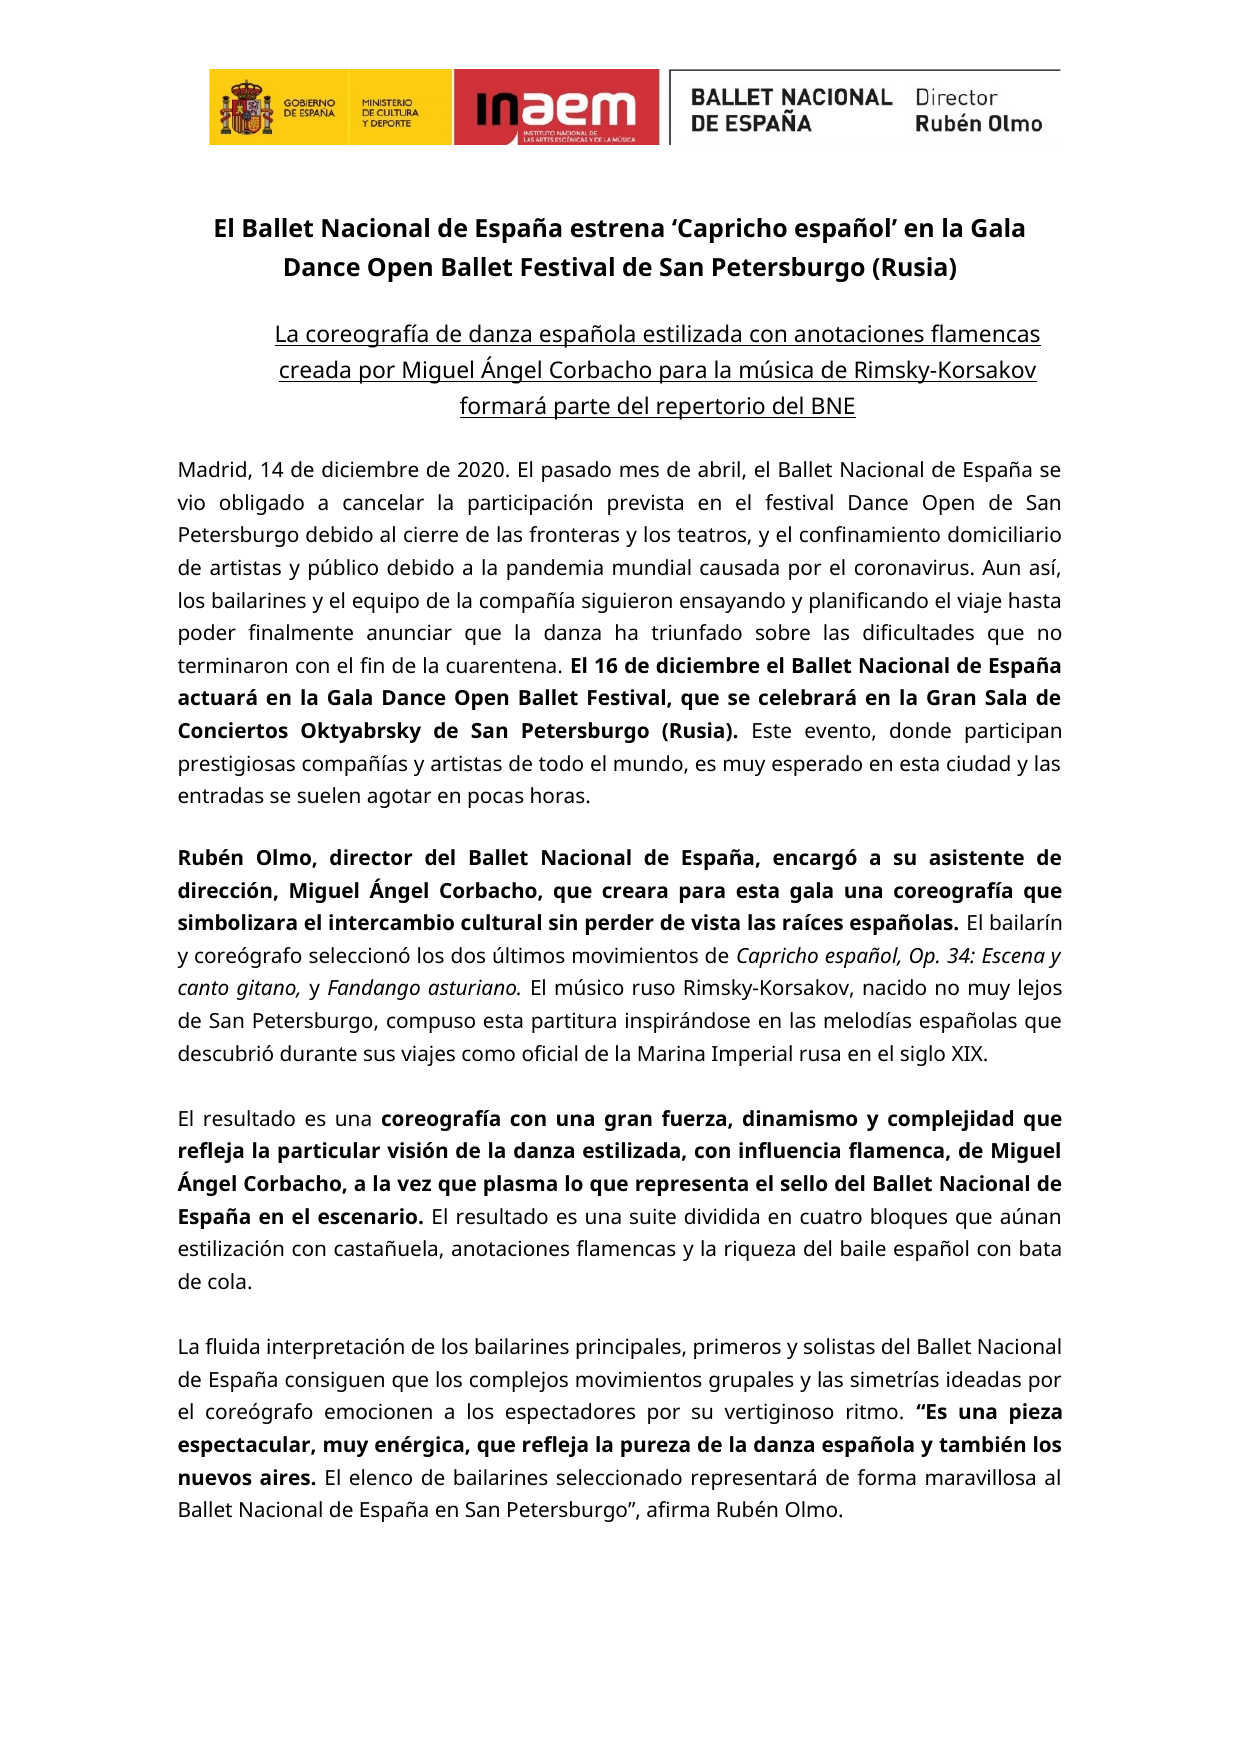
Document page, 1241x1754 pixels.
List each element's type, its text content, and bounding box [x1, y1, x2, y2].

text El resultado es una coreografía con una gran fuerza, dinamismo y complejidad que refleja la particular visión de la danza estilizada, con influencia flamenca, de Miguel Ángel Corbacho, a la vez que plasma lo que representa el sello del Ballet Nacional de España en el escenario. El resultado es una suite dividida en cuatro bloques que aúnan estilización con castañuela, anotaciones flamencas y la riqueza del baile español con bata de cola. [177, 1104, 1063, 1295]
text El Ballet Nacional de España estrena ‘Capricho español’ en la Gala Dance Open Ballet Festival de San Petersburgo (Rusia) [177, 211, 1063, 284]
text Rubén Olmo, director del Ballet Nacional de España, encargó a su asistente de dirección, Miguel Ángel Corbacho, que creara para esta gala una coreografía que simbolizara el intercambio cultural sin perder de vista las raíces españolas. El bailarín y coreógrafo seleccionó los dos últimos movimientos de Capricho español, Op. 34: Escena y canto gitano, y Fandango asturiano. El músico ruso Rimsky-Korsakov, nacido no muy lejos de San Petersburgo, compuso esta partitura inspirándose en las melodías españolas que descubrió durante sus viajes como oficial de la Marina Imperial rusa en el siglo XIX. [177, 843, 1063, 1067]
text La fluida interpretación de los bailarines principales, primeros y solistas del Ballet Nacional de España consiguen que los complejos movimientos grupales y las simetrías ideadas por el coreógrafo emocionen a los espectadores por su vertiginoso ritmo. “Es una pieza espectacular, muy enérgica, que refleja la pureza de la danza española y también los nuevos aires. El elenco de bailarines seleccionado representará de forma maravillosa al Ballet Nacional de España en San Petersburgo”, afirma Rubén Olmo. [177, 1332, 1063, 1524]
picture [207, 69, 1060, 145]
text La coreografía de danza española estilizada con anotaciones flamencas creada por Miguel Ángel Corbacho para la música de Rimsky-Korsakov formará parte del repertorio del BNE [252, 318, 1063, 421]
text Madrid, 14 de diciembre de 2020. El pasado mes de abril, el Ballet Nacional de España se vio obligado a cancelar la participación prevista en el festival Dance Open de San Petersburgo debido al cierre de las fronteras y los teatros, y el confinamiento domiciliario de artistas y público debido a la pandemia mundial causada por el coronavirus. Aun así, los bailarines y el equipo de la compañía siguieron ensayando y planificando el viaje hasta poder finalmente anunciar que la danza ha triunfado sobre las dificultades que no terminaron con el fin de la cuarentena. El 16 de diciembre el Ballet Nacional de España actuará en la Gala Dance Open Ballet Festival, que se celebrará en la Gran Sala de Conciertos Oktyabrsky de San Petersburgo (Rusia). Este evento, donde participan prestigiosas compañías y artistas de todo el mundo, es muy esperado en esta ciudad y las entradas se suelen agotar en pocas horas. [177, 455, 1063, 810]
